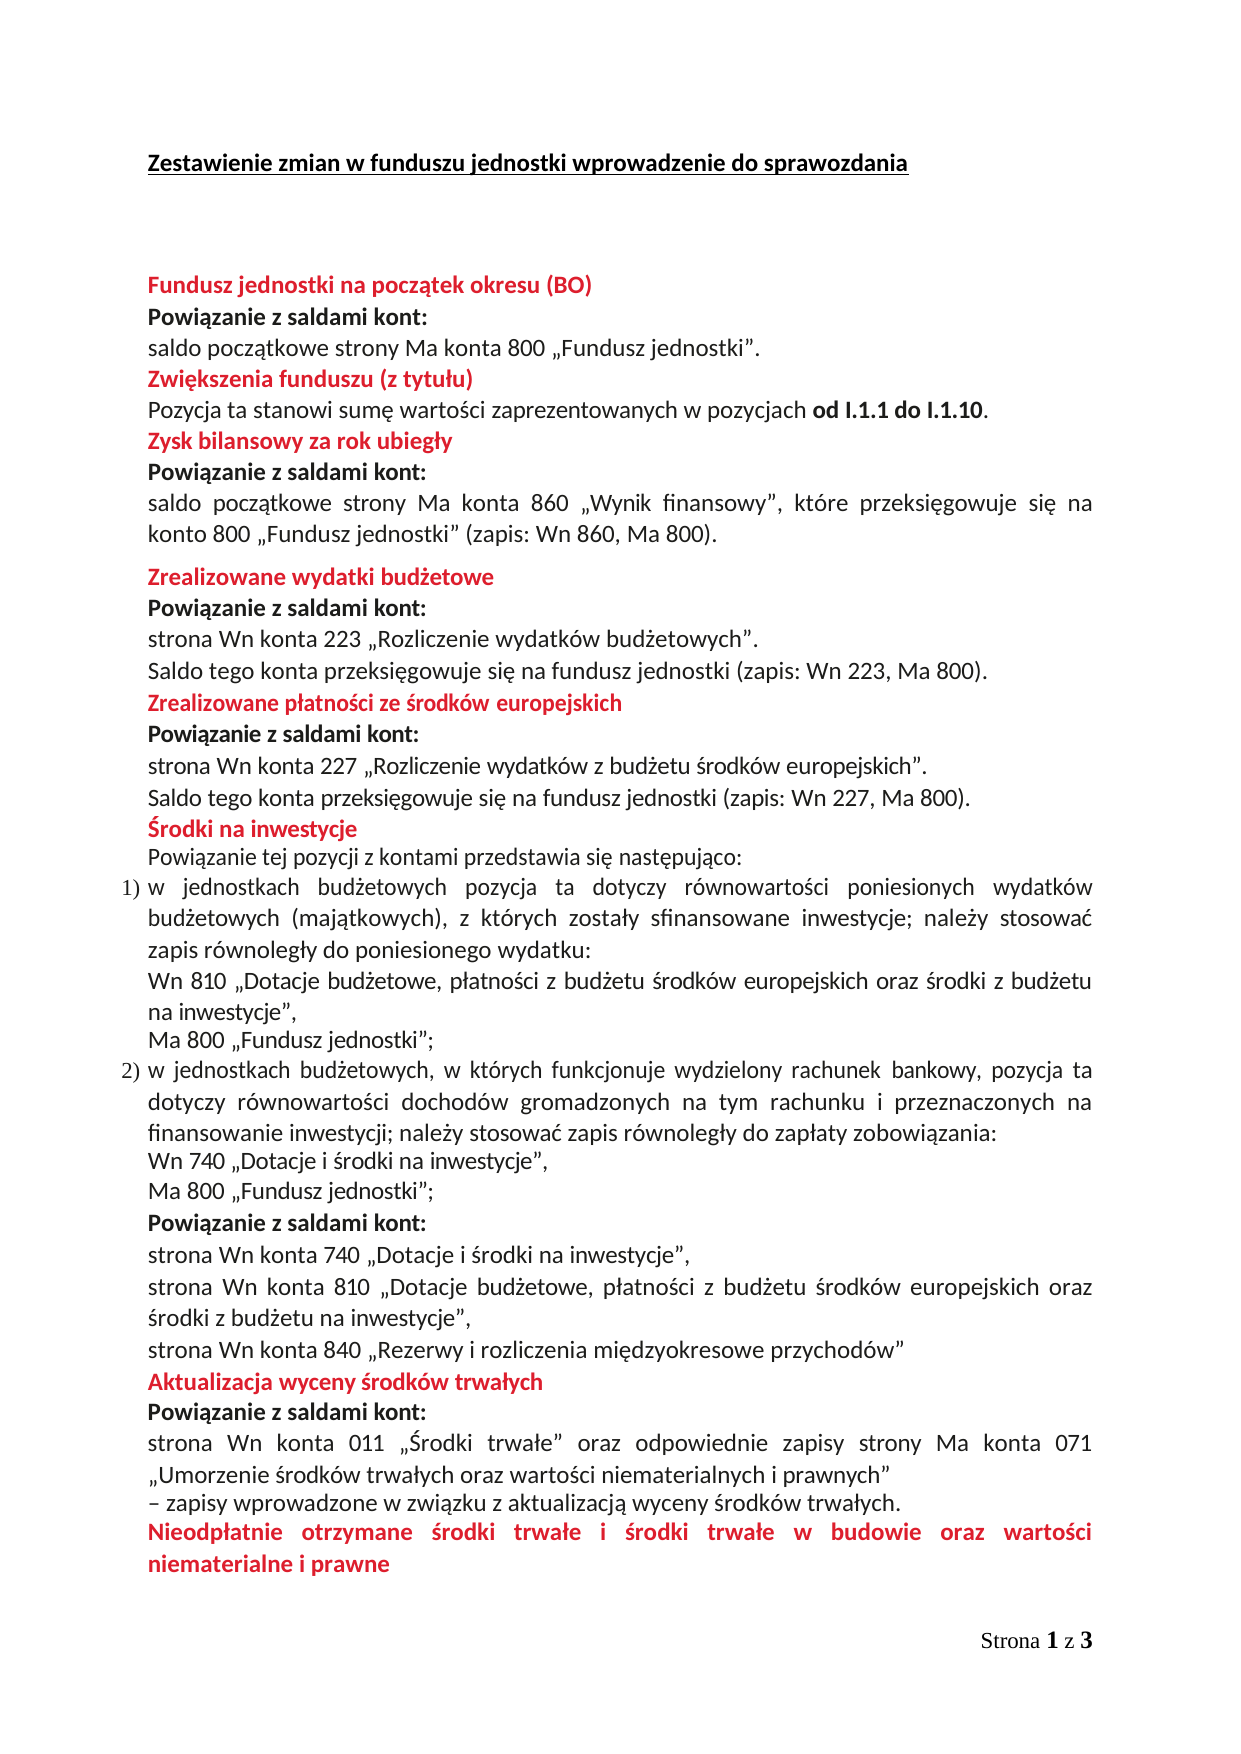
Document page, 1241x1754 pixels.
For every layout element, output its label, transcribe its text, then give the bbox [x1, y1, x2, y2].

text Pozycja ta stanowi sumę wartości zaprezentowanych w pozycjach od I.1.1 do I.1.10. [148, 394, 1040, 424]
text Środki na inwestycje [148, 814, 1093, 844]
text Saldo tego konta przeksięgowuje się na fundusz jednostki (zapis: Wn 223, Ma 800). [148, 655, 1093, 686]
list Wn 810 „Dotacje budżetowe, płatności z budżetu środków europejskich oraz środki z budżetu na inwestycje”, [148, 965, 1093, 1027]
text saldo początkowe strony Ma konta 800 „Fundusz jednostki”. [148, 332, 1093, 363]
text Powiązanie z saldami kont: [148, 592, 1093, 622]
list Wn 740 „Dotacje i środki na inwestycje”, [148, 1148, 1093, 1175]
text Aktualizacja wyceny środków trwałych [148, 1366, 1093, 1396]
text strona Wn konta 810 „Dotacje budżetowe, płatności z budżetu środków europejskich oraz środki z budżetu na inwestycje”, [148, 1271, 1093, 1333]
text Fundusz jednostki na początek okresu (BO) [148, 270, 1093, 300]
text Powiązanie z saldami kont: [148, 1207, 1093, 1237]
text strona Wn konta 740 „Dotacje i środki na inwestycje”, [148, 1239, 1093, 1269]
text strona Wn konta 011 „Środki trwałe” oraz odpowiednie zapisy strony Ma konta 071 „Umorzenie środków trwałych oraz wartości niematerialnych i prawnych” [147, 1427, 1093, 1489]
list Ma 800 „Fundusz jednostki”; [148, 1175, 1093, 1206]
text Zrealizowane wydatki budżetowe [148, 561, 1093, 591]
text strona Wn konta 840 „Rezerwy i rozliczenia międzyokresowe przychodów” [148, 1334, 1093, 1365]
text Powiązanie z saldami kont: [148, 718, 1093, 748]
text Powiązanie z saldami kont: [148, 456, 1040, 486]
list w jednostkach budżetowych pozycja ta dotyczy równowartości poniesionych wydatków budżetowych (majątkowych), z których zostały sfinansowane inwestycje; należy stosować zapis równoległy do poniesionego wydatku: [121, 871, 1093, 964]
text Powiązanie tej pozycji z kontami przedstawia się następująco: [148, 844, 1093, 870]
text Zestawienie zmian w funduszu jednostki wprowadzenie do sprawozdania [148, 148, 1093, 178]
text Powiązanie z saldami kont: [147, 1396, 1093, 1427]
text strona Wn konta 227 „Rozliczenie wydatków z budżetu środków europejskich”. [148, 750, 1093, 781]
text Powiązanie z saldami kont: [148, 301, 1093, 331]
text Saldo tego konta przeksięgowuje się na fundusz jednostki (zapis: Wn 227, Ma 800). [148, 782, 1093, 813]
text Nieodpłatnie otrzymane środki trwałe i środki trwałe w budowie oraz wartości niematerialne i prawne [148, 1517, 1093, 1578]
text Zwiększenia funduszu (z tytułu) [148, 363, 1093, 393]
text strona Wn konta 223 „Rozliczenie wydatków budżetowych”. [148, 624, 1093, 654]
text Zrealizowane płatności ze środków europejskich [148, 687, 1093, 717]
text Zysk bilansowy za rok ubiegły [148, 425, 1093, 456]
list Ma 800 „Fundusz jednostki”; [148, 1028, 1093, 1054]
text saldo początkowe strony Ma konta 860 „Wynik finansowy”, które przeksięgowuje się na konto 800 „Fundusz jednostki” (zapis: Wn 860, Ma 800). [148, 487, 1093, 549]
text – zapisy wprowadzone w związku z aktualizacją wyceny środków trwałych. [148, 1490, 1093, 1516]
list w jednostkach budżetowych, w których funkcjonuje wydzielony rachunek bankowy, pozycja ta dotyczy równowartości dochodów gromadzonych na tym rachunku i przeznaczonych na finansowanie inwestycji; należy stosować zapis równoległy do zapłaty zobowiązania: [121, 1054, 1093, 1148]
